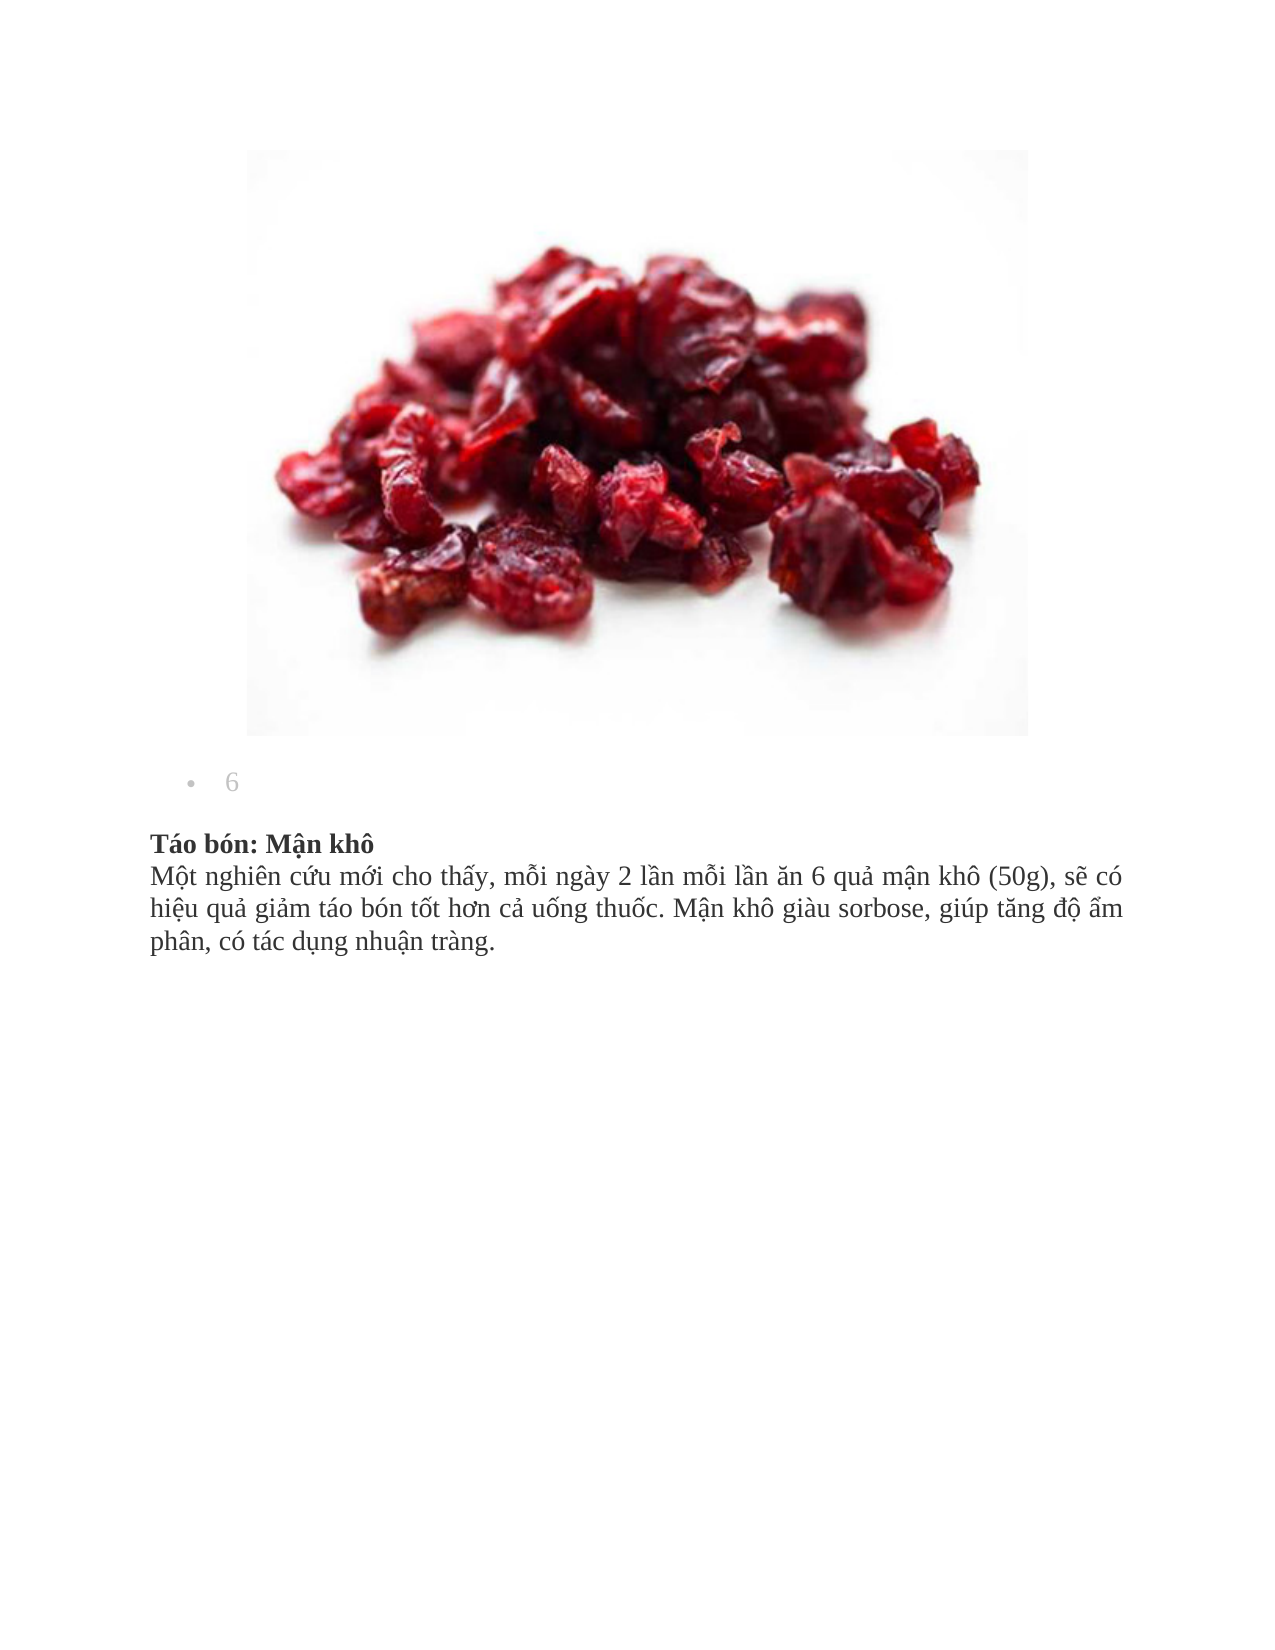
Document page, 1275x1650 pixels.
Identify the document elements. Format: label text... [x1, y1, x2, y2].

picture [246, 150, 1029, 736]
list 6 [187, 765, 1125, 797]
text Táo bón: Mận khô [150, 827, 1125, 859]
text Một nghiên cứu mới cho thấy, mỗi ngày 2 lần mỗi lần ăn 6 quả mận khô (50g), sẽ có hiệu quả giảm táo bón tốt hơn cả uống thuốc. Mận khô giàu sorbose, giúp tăng độ ẩm phân, có tác dụng nhuận tràng. [150, 859, 1125, 956]
